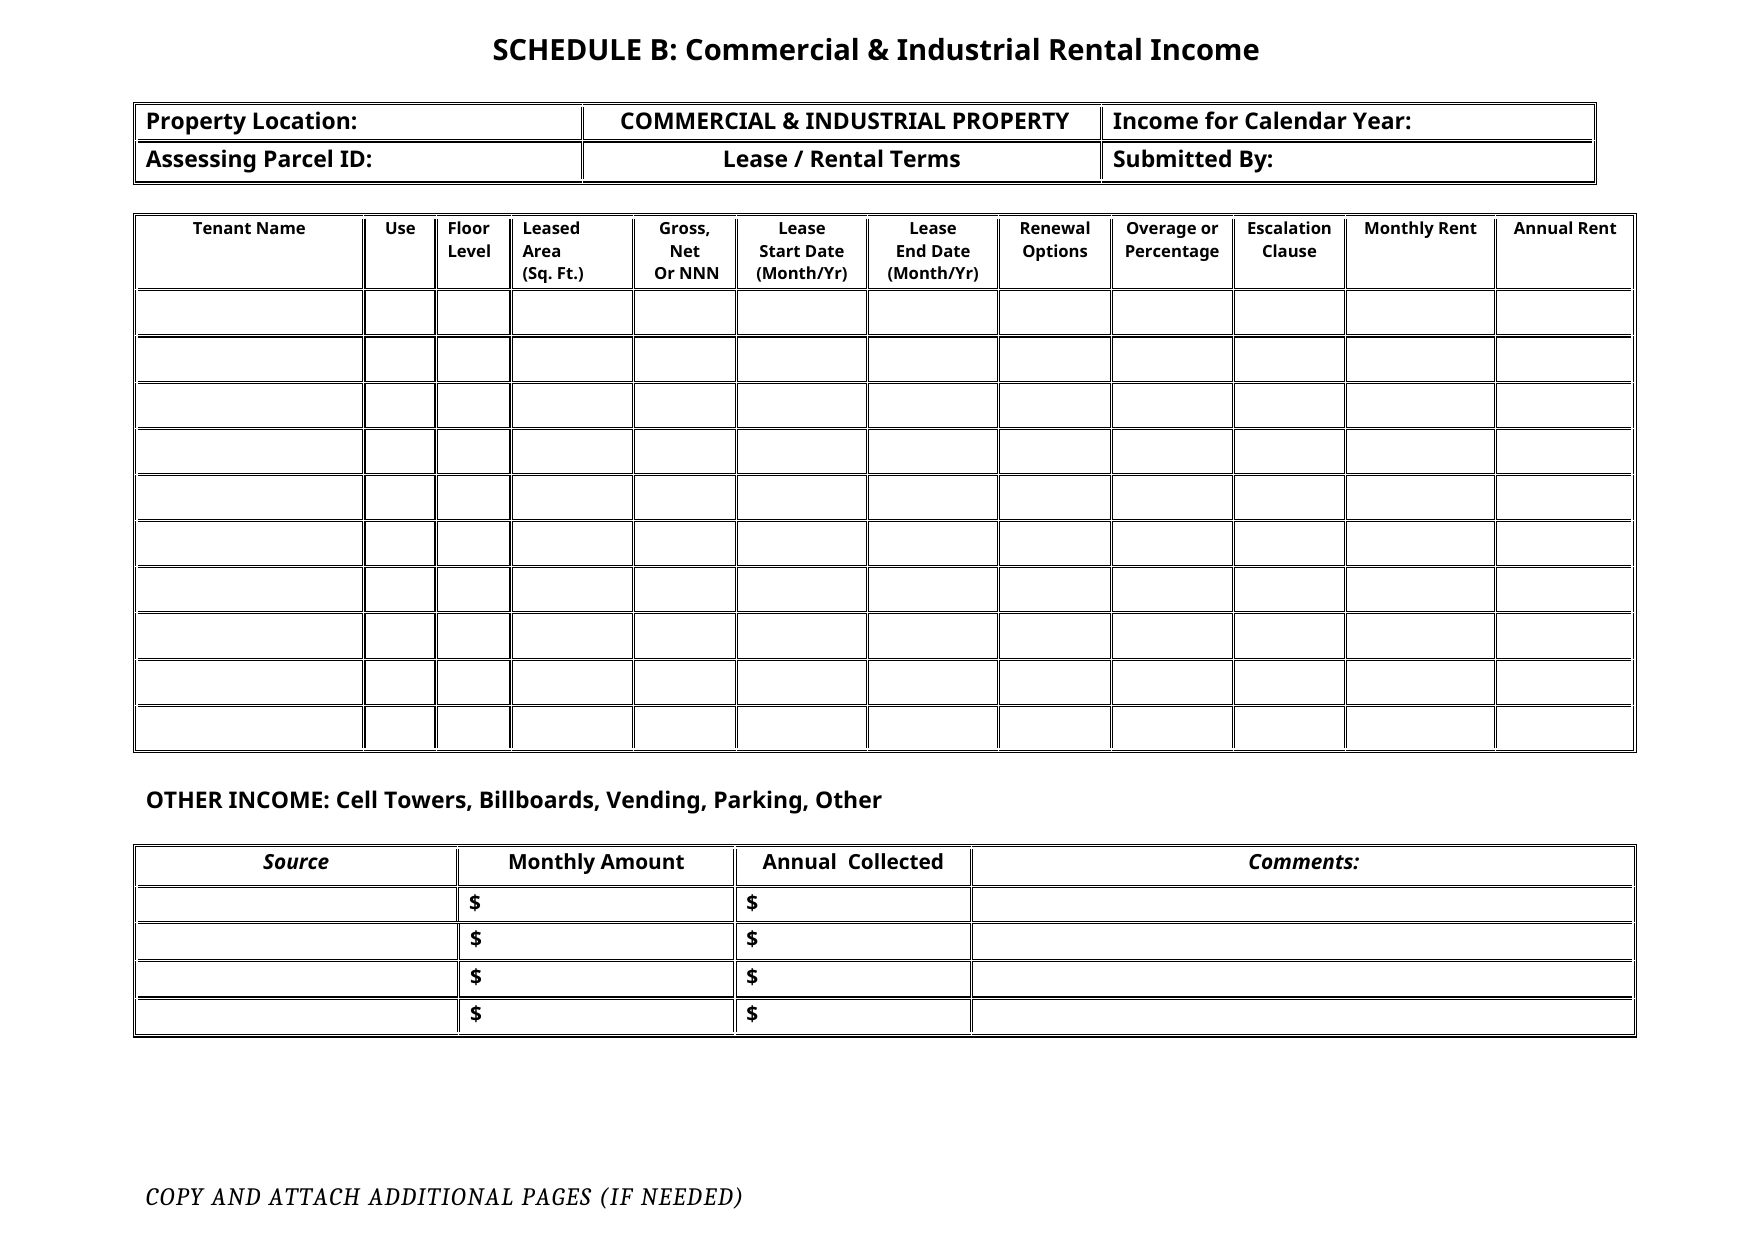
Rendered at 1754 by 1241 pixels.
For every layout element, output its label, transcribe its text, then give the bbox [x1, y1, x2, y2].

table_cell [869, 568, 997, 611]
table_header Source [134, 845, 458, 885]
table_cell [738, 338, 866, 381]
table_header Renewal Options [999, 216, 1111, 288]
table_cell [635, 568, 735, 611]
table_cell [1497, 427, 1633, 473]
table_cell Lease / Rental Terms [582, 139, 1102, 181]
table_cell [869, 430, 997, 473]
table_cell [1347, 614, 1494, 657]
table_cell [438, 614, 509, 657]
table_cell [1235, 568, 1344, 611]
table_cell [1235, 291, 1344, 334]
table_cell $ [460, 962, 733, 996]
table_cell [366, 614, 434, 657]
table_cell [1235, 476, 1344, 519]
table_cell [1497, 381, 1633, 427]
table_cell [635, 476, 735, 519]
table_header Overage or Percentage [1111, 216, 1233, 288]
table_cell [738, 384, 866, 427]
table_cell [1111, 707, 1233, 750]
table_cell [438, 291, 509, 334]
table_cell [635, 614, 735, 657]
table_header Floor Level [436, 216, 511, 288]
table_header Property Location: [136, 105, 582, 139]
table_cell [635, 661, 735, 703]
table_cell [1233, 704, 1346, 750]
table_cell [134, 519, 364, 565]
table_cell [999, 707, 1111, 750]
table_cell [1000, 522, 1110, 565]
table_cell [869, 338, 997, 381]
table_cell [1235, 522, 1344, 565]
table_cell [1235, 614, 1344, 657]
table_cell [736, 707, 867, 750]
table_header Tenant Name [134, 214, 364, 288]
table_header Lease Start Date (Month/Yr) [736, 216, 867, 288]
table_cell [438, 522, 509, 565]
table_cell [1113, 568, 1232, 611]
table_cell [973, 959, 1634, 996]
table_cell $ [459, 888, 733, 921]
table_cell [738, 661, 866, 703]
table_cell [1113, 661, 1232, 703]
table_cell [1497, 658, 1633, 703]
table_cell [136, 427, 362, 473]
table_cell [1113, 614, 1232, 657]
table_cell [1235, 338, 1344, 381]
table_cell [869, 522, 997, 565]
table_cell [738, 476, 866, 519]
table_cell [635, 522, 735, 565]
table_cell [1235, 384, 1344, 427]
table_cell [134, 565, 364, 611]
text OTHER INCOME: Cell Towers, Billboards, Vending, Parking, Other [146, 784, 1607, 815]
table_cell [1113, 430, 1232, 473]
table_cell [1347, 291, 1494, 334]
table_cell [635, 384, 735, 427]
table_cell [738, 291, 866, 334]
table_cell [869, 476, 997, 519]
table_cell [134, 885, 458, 921]
table_cell [136, 704, 364, 750]
table_cell [366, 568, 434, 611]
table_cell [1000, 384, 1110, 427]
table_cell [1000, 661, 1110, 703]
table_cell [513, 476, 632, 519]
table_header Leased Area (Sq. Ft.) [511, 216, 633, 288]
table_cell [366, 430, 434, 473]
table_cell [1000, 614, 1110, 657]
table_cell [513, 568, 632, 611]
table_cell [1347, 476, 1494, 519]
table_cell [513, 384, 632, 427]
table_cell [869, 384, 997, 427]
table_cell [1495, 473, 1635, 519]
table_cell [869, 614, 997, 657]
table_cell $ [460, 924, 733, 959]
table_cell [438, 568, 509, 611]
table_cell [513, 614, 632, 657]
table_cell [1347, 522, 1494, 565]
table_cell [1113, 291, 1232, 334]
table_cell [1235, 661, 1344, 703]
table_cell [513, 291, 632, 334]
table_cell [973, 921, 1634, 959]
table_cell [1347, 661, 1494, 703]
table_cell [364, 707, 436, 750]
table_cell [1346, 707, 1495, 750]
table_cell [134, 473, 364, 519]
table_cell $ [735, 996, 972, 1034]
table_cell [1495, 565, 1635, 611]
table_cell [1000, 476, 1110, 519]
table_cell [136, 921, 457, 959]
table_header Monthly Amount [458, 845, 735, 885]
table_cell $ [737, 962, 970, 996]
table_header Monthly Rent [1346, 216, 1495, 288]
table_cell [1000, 338, 1110, 381]
table_cell [1113, 522, 1232, 565]
table_cell [972, 885, 1635, 921]
table_cell [867, 707, 998, 750]
table_cell [134, 334, 364, 381]
table_cell Submitted By: [1102, 139, 1596, 181]
table_header Annual Collected [735, 845, 972, 885]
table_cell [366, 522, 434, 565]
table_cell $ [737, 888, 970, 921]
table_header Gross, Net Or NNN [633, 216, 736, 288]
table_cell [136, 658, 362, 703]
table_cell [1495, 288, 1635, 334]
table_cell [1347, 338, 1494, 381]
table_cell [1347, 568, 1494, 611]
table_cell $ [459, 996, 735, 1034]
table_header Lease End Date (Month/Yr) [867, 216, 998, 288]
table_cell [513, 661, 632, 703]
table_header Income for Calendar Year: [1102, 105, 1594, 139]
table_cell Assessing Parcel ID: [134, 139, 582, 181]
table_cell [436, 707, 511, 750]
table_cell $ [737, 924, 970, 959]
table_cell [633, 707, 736, 750]
table_cell [136, 959, 457, 996]
table_cell [134, 611, 364, 657]
table_cell [136, 996, 458, 1034]
table_cell [366, 384, 434, 427]
table_cell [1000, 568, 1110, 611]
table_header Comments: [972, 847, 1634, 885]
table_header Annual Rent [1495, 216, 1633, 288]
table_cell [1495, 704, 1633, 750]
table_cell [635, 291, 735, 334]
table_cell [1000, 291, 1110, 334]
table_cell [635, 430, 735, 473]
table_cell [513, 430, 632, 473]
table_cell [738, 568, 866, 611]
table_header COMMERCIAL & INDUSTRIAL PROPERTY [582, 103, 1102, 139]
table_cell [869, 291, 997, 334]
table_cell [738, 614, 866, 657]
table_cell [1495, 519, 1635, 565]
table_cell [635, 338, 735, 381]
table_cell [136, 381, 362, 427]
table_cell [438, 661, 509, 703]
table_cell [1113, 476, 1232, 519]
table_cell [1495, 334, 1635, 381]
table_cell [438, 384, 509, 427]
table_cell [513, 522, 632, 565]
table_cell [1347, 384, 1494, 427]
table_cell [438, 430, 509, 473]
table_cell [1000, 430, 1110, 473]
table_cell [366, 291, 434, 334]
table_cell [438, 476, 509, 519]
table_cell [513, 338, 632, 381]
table_cell [1113, 338, 1232, 381]
table_cell [869, 661, 997, 703]
table_cell [1235, 430, 1344, 473]
table_cell [1113, 384, 1232, 427]
table_cell [1347, 430, 1494, 473]
table_cell [438, 338, 509, 381]
table_cell [972, 996, 1634, 1034]
table_header Use [364, 216, 436, 288]
table_cell [366, 661, 434, 703]
table_cell [738, 430, 866, 473]
table_header Escalation Clause [1233, 214, 1346, 288]
table_cell [366, 476, 434, 519]
table_cell [134, 288, 364, 334]
table_cell [511, 707, 633, 750]
table_cell [366, 338, 434, 381]
table_cell [738, 522, 866, 565]
table_cell [1495, 611, 1635, 657]
